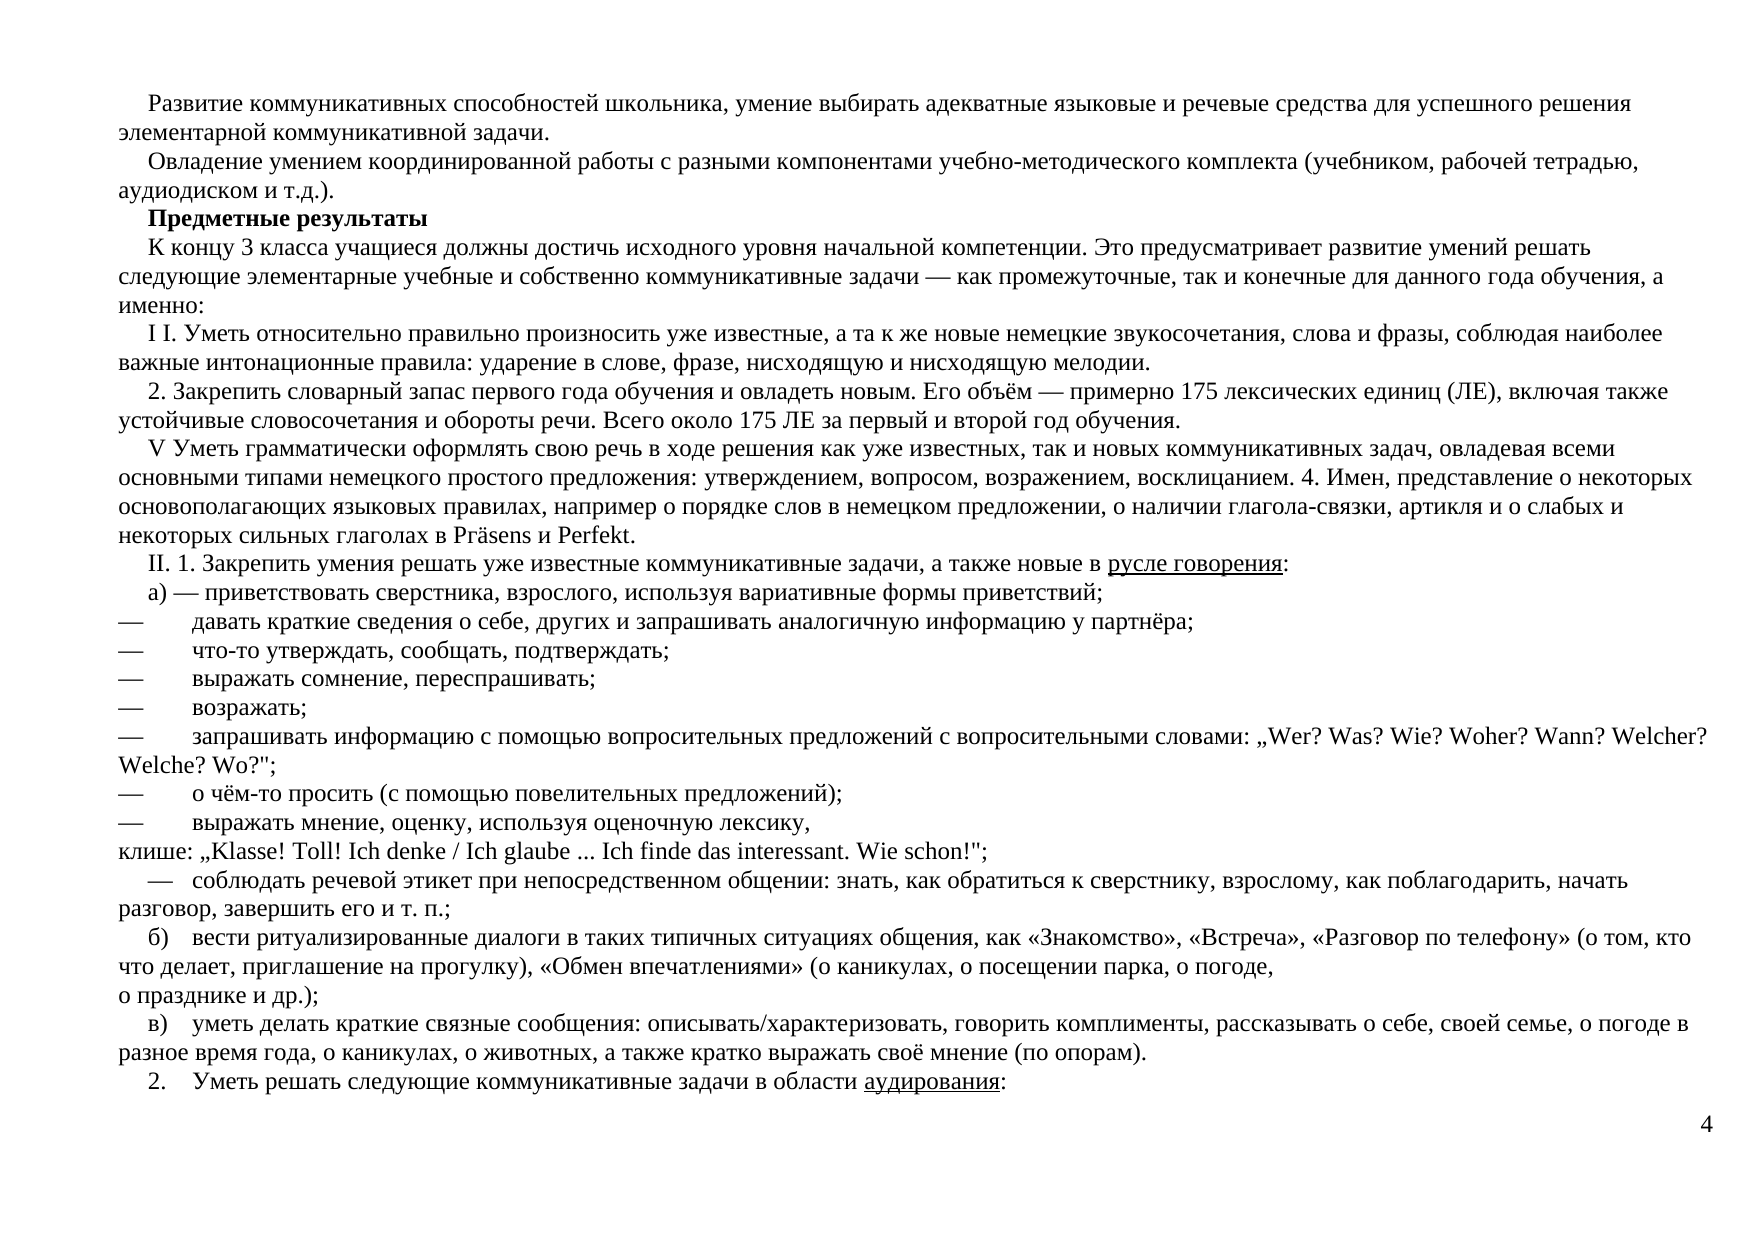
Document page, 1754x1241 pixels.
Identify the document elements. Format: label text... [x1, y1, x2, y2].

text Развитие коммуникативных способностей школьника, умение выбирать адекватные языковые и речевые средства для успешного решения элементарной коммуникативной задачи. [118, 88, 1713, 146]
text V Уметь грамматически оформлять свою речь в ходе решения как уже известных, так и новых коммуникативных задач, овладевая всеми основными типами немецкого простого предложения: утверждением, вопросом, возражением, восклицанием. 4. Имен, представление о некоторых основополагающих языковых правилах, например о порядке слов в немецком предложении, о наличии глагола-связки, артикля и о слабых и некоторых сильных глаголах в Ргäsens и Perfekt. [118, 433, 1713, 548]
text — соблюдать речевой этикет при непосредственном общении: знать, как обратиться к сверстнику, взрослому, как поблагодарить, начать разговор, завершить его и т. п.; [118, 865, 1713, 922]
text Овладение умением координированной работы с разными компонентами учебно-методического комплекта (учебником, рабочей тетрадью, аудиодиском и т.д.). [118, 146, 1713, 203]
list о чём-то просить (с помощью повелительных предложений); [118, 778, 1713, 807]
text К концу 3 класса учащиеся должны достичь исходного уровня начальной компетенции. Это предусматривает развитие умений решать следующие элементарные учебные и собственно коммуникативные задачи — как промежуточные, так и конечные для данного года обучения, а именно: [118, 232, 1713, 318]
text в) уметь делать краткие связные сообщения: описывать/характеризовать, говорить комплименты, рассказывать о себе, своей семье, о погоде в разное время года, о каникулах, о животных, а также кратко выражать своё мнение (по опорам). [118, 1008, 1713, 1066]
list давать краткие сведения о себе, других и запрашивать аналогичную информацию у партнёра; [118, 606, 1713, 635]
text а) — приветствовать сверстника, взрослого, используя вариативные формы приветствий; [118, 577, 1713, 606]
text II. 1. Закрепить умения решать уже известные коммуникативные задачи, а также новые в русле говорения: [118, 548, 1713, 577]
list выражать сомнение, переспрашивать; [118, 663, 1713, 692]
list что-то утверждать, сообщать, подтверждать; [118, 635, 1713, 663]
text б) вести ритуализированные диалоги в таких типичных ситуациях общения, как «Знакомство», «Встреча», «Разговор по телефону» (о том, кто что делает, приглашение на прогулку), «Обмен впечатлениями» (о каникулах, о посещении парка, о погоде, о празднике и др.); [118, 922, 1713, 1008]
text I I. Уметь относительно правильно произносить уже известные, а та к же новые немецкие звукосочетания, слова и фразы, соблюдая наиболее важные интонационные правила: ударение в слове, фразе, нисходящую и нисходящую мелодии. [118, 318, 1713, 376]
text 2. Уметь решать следующие коммуникативные задачи в области аудирования: [118, 1066, 1713, 1095]
text 2. Закрепить словарный запас первого года обучения и овладеть новым. Его объём — примерно 175 лексических единиц (ЛЕ), включая также устойчивые словосочетания и обороты речи. Всего около 175 ЛЕ за первый и второй год обучения. [118, 376, 1713, 433]
list возражать; [118, 692, 1713, 721]
list запрашивать информацию с помощью вопросительных предложений с вопросительными словами: „Wer? Was? Wie? Woher? Wann? Welcher? Welche? Wo?"; [118, 721, 1713, 778]
list выражать мнение, оценку, используя оценочную лексику, клише: „Klasse! Toll! Ich denke / Ich glaube ... Ich finde das interessant. Wie schon!"; [118, 807, 1713, 865]
text Предметные результаты [118, 203, 1713, 232]
